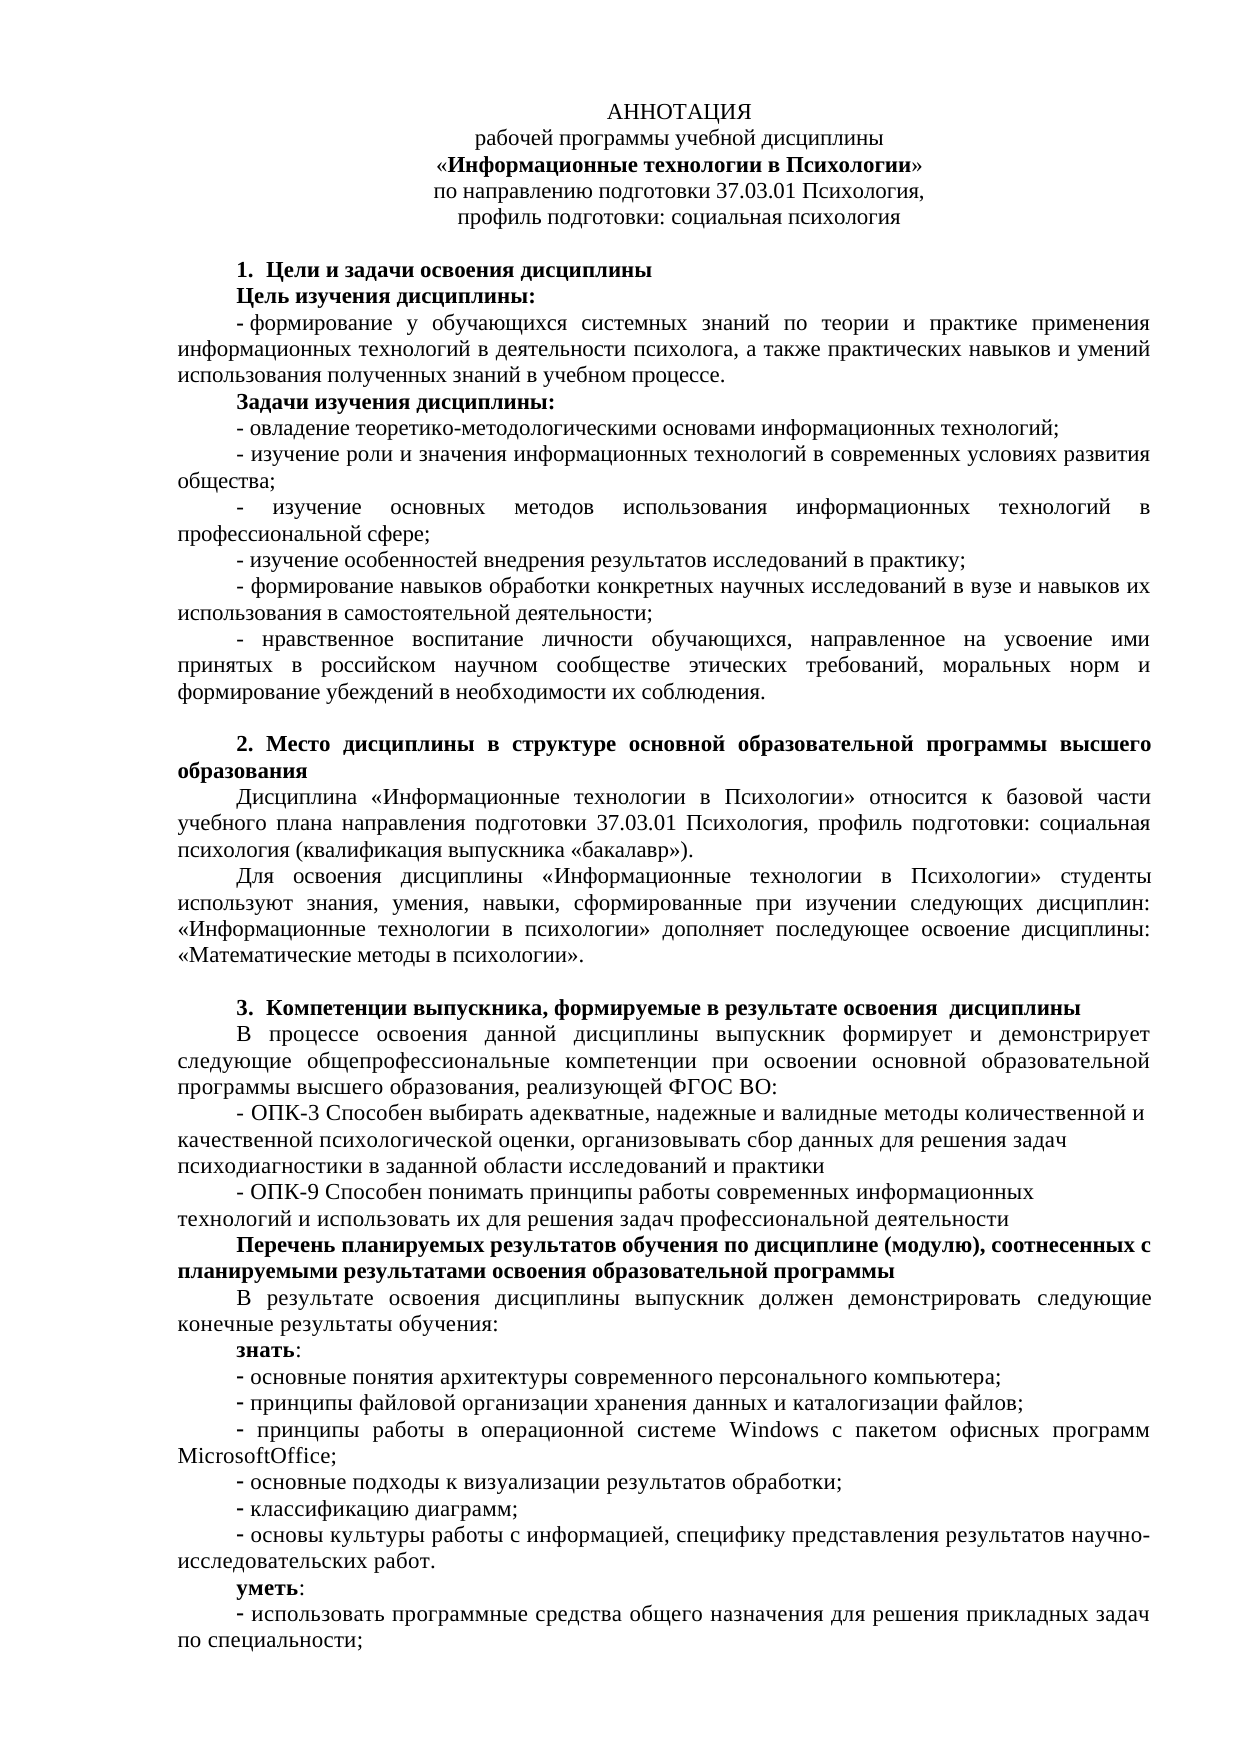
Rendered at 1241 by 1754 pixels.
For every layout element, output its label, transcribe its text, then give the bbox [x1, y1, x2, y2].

text по направлению подготовки 37.03.01 Психология, [177, 177, 1181, 203]
subtitle Место дисциплины в структуре основной образовательной программы высшего образования [177, 730, 1152, 783]
text - изучение основных методов использования информационных технологий в профессиональной сфере; [177, 493, 1152, 546]
text основные подходы к визуализации результатов обработки; [177, 1468, 1152, 1495]
text - ОПК-9 Способен понимать принципы работы современных информационных технологий и использовать их для решения задач профессиональной деятельности [177, 1178, 1152, 1231]
text - ОПК-3 Способен выбирать адекватные, надежные и валидные методы количественной и качественной психологической оценки, организовывать сбор данных для решения задач психодиагностики в заданной области исследований и практики [177, 1099, 1152, 1178]
text Перечень планируемых результатов обучения по дисциплине (модулю), соотнесенных с планируемыми результатами освоения образовательной программы [177, 1231, 1152, 1284]
text В результате освоения дисциплины выпускник должен демонстрировать следующие конечные результаты обучения: [177, 1284, 1152, 1337]
text - формирование навыков обработки конкретных научных исследований в вузе и навыков их использования в самостоятельной деятельности; [177, 572, 1152, 625]
text Дисциплина «Информационные технологии в Психологии» относится к базовой части учебного плана направления подготовки 37.03.01 Психология, профиль подготовки: социальная психология (квалификация выпускника «бакалавр»). [177, 783, 1152, 862]
text Цель изучения дисциплины: [177, 282, 1152, 309]
text - нравственное воспитание личности обучающихся, направленное на усвоение ими принятых в российском научном сообществе этических требований, моральных норм и формирование убеждений в необходимости их соблюдения. [177, 625, 1152, 704]
text Для освоения дисциплины «Информационные технологии в Психологии» студенты используют знания, умения, навыки, сформированные при изучении следующих дисциплин: «Информационные технологии в психологии» дополняет последующее освоение дисциплины: «Математические методы в психологии». [177, 862, 1152, 968]
text уметь: [177, 1574, 1152, 1600]
text принципы работы в операционной системе Windows с пакетом офисных программ MicrosoftOffice; [177, 1416, 1152, 1468]
text использовать программные средства общего назначения для решения прикладных задач по специальности; [177, 1600, 1152, 1653]
text профиль подготовки: социальная психология [177, 203, 1181, 230]
text - изучение роли и значения информационных технологий в современных условиях развития общества; [177, 441, 1152, 493]
text основные понятия архитектуры современного персонального компьютера; [177, 1363, 1152, 1389]
text основы культуры работы с информацией, специфику представления результатов научно-исследовательских работ. [177, 1521, 1152, 1574]
text АННОТАЦИЯ [177, 98, 1181, 124]
text «Информационные технологии в Психологии» [177, 151, 1181, 177]
text рабочей программы учебной дисциплины [177, 124, 1181, 151]
text - изучение особенностей внедрения результатов исследований в практику; [177, 546, 1152, 572]
text Задачи изучения дисциплины: [177, 388, 1152, 414]
subtitle Компетенции выпускника, формируемые в результате освоения дисциплины [177, 994, 1152, 1020]
subtitle Цели и задачи освоения дисциплины [177, 256, 1152, 282]
text принципы файловой организации хранения данных и каталогизации файлов; [177, 1389, 1152, 1416]
text - овладение теоретико-методологическими основами информационных технологий; [177, 414, 1152, 441]
text знать: [177, 1337, 1152, 1363]
text - формирование у обучающихся системных знаний по теории и практике применения информационных технологий в деятельности психолога, а также практических навыков и умений использования полученных знаний в учебном процессе. [177, 309, 1152, 388]
text классификацию диаграмм; [177, 1495, 1152, 1521]
text В процессе освоения данной дисциплины выпускник формирует и демонстрирует следующие общепрофессиональные компетенции при освоении основной образовательной программы высшего образования, реализующей ФГОС ВО: [177, 1020, 1152, 1099]
